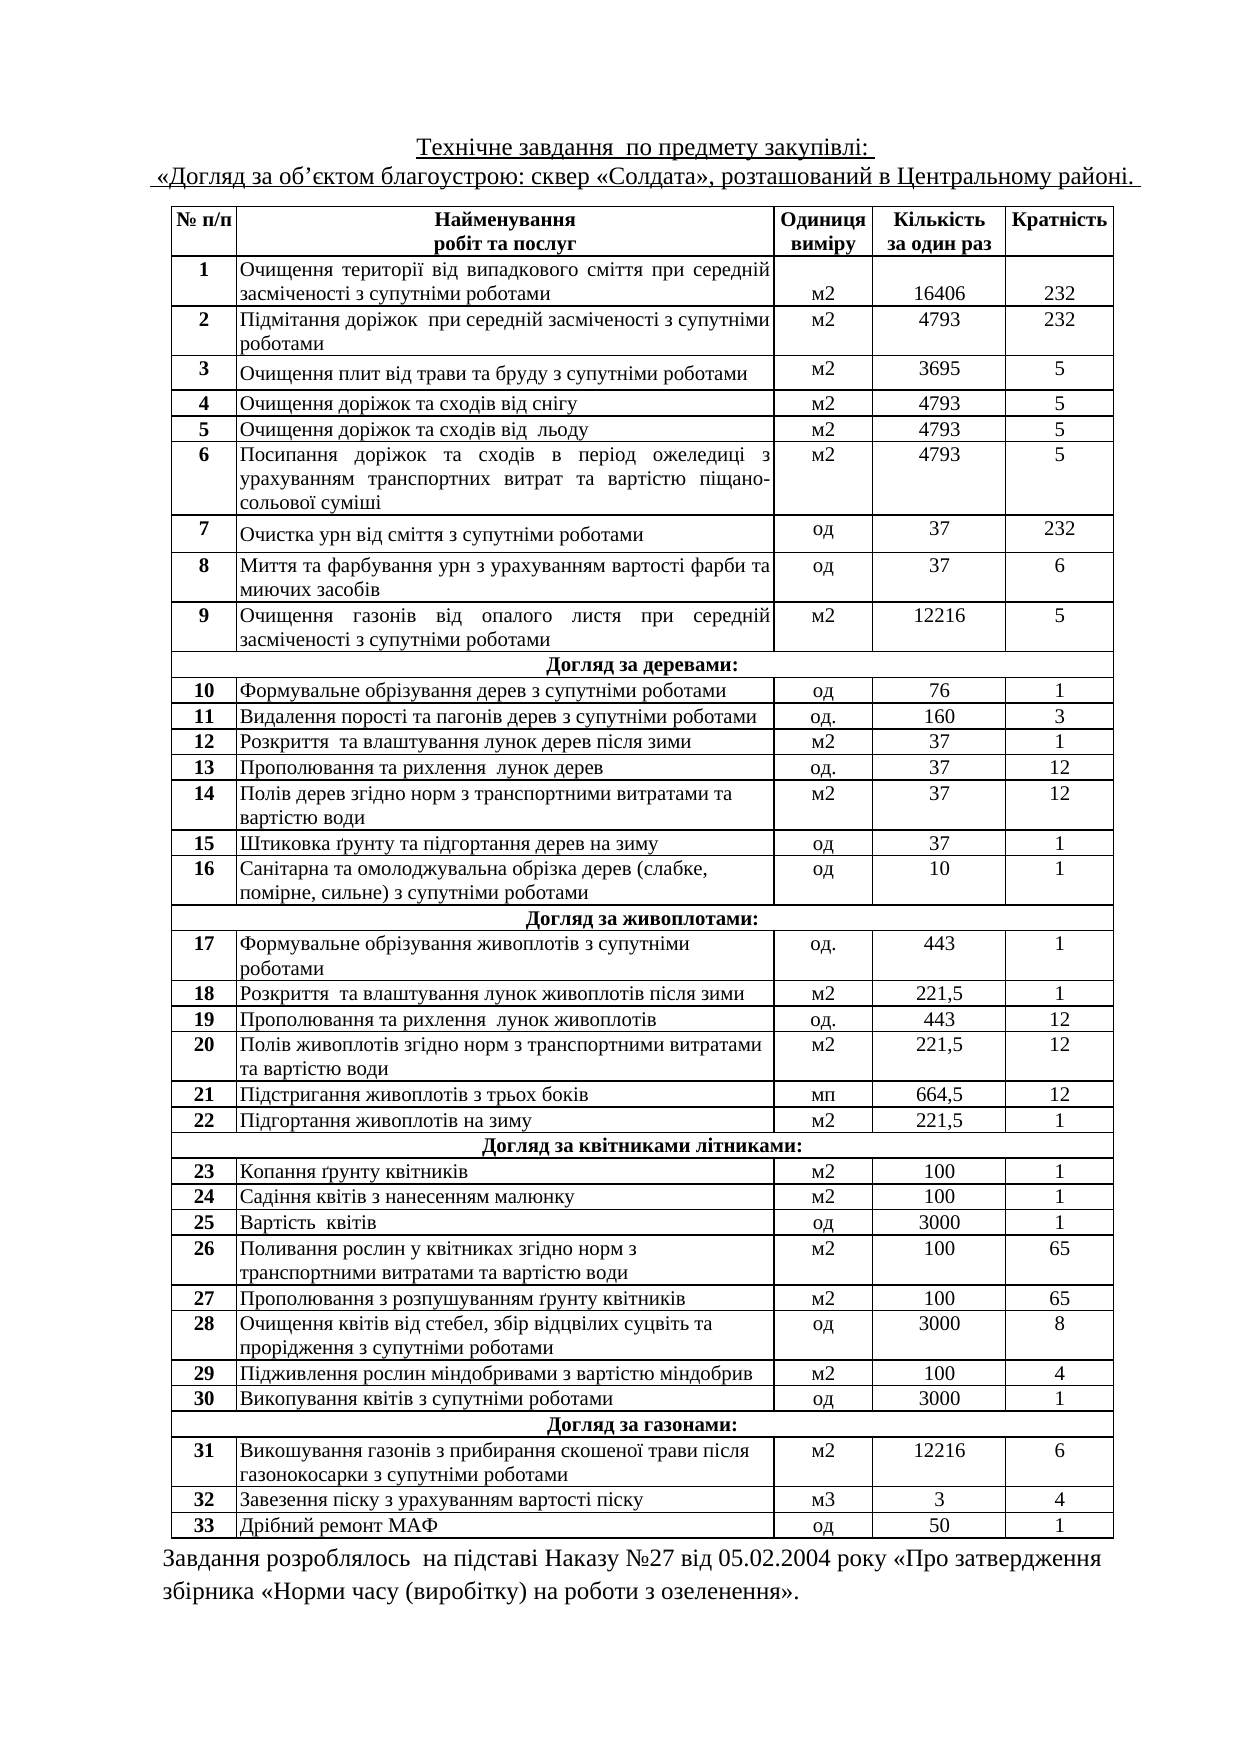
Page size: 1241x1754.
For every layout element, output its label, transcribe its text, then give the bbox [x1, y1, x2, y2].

table_cell м2 [775, 981, 872, 1005]
table_cell 12 [1006, 755, 1113, 779]
table_cell од [775, 831, 872, 854]
table_cell 100 [873, 1159, 1005, 1183]
table_cell 12 [1006, 1082, 1113, 1106]
table_cell 3000 [873, 1386, 1005, 1410]
table_cell Догляд за живоплотами: [172, 906, 1113, 930]
table_cell 13 [172, 755, 236, 779]
table_cell Очищення доріжок та сходів від льоду [237, 417, 773, 441]
table_cell 1 [1006, 931, 1113, 979]
table_cell Санітарна та омолоджувальна обрізка дерев (слабке, помірне, сильне) з супутніми роботами [237, 856, 773, 904]
table_cell 100 [873, 1185, 1005, 1208]
table_cell мп [775, 1082, 872, 1106]
table_cell од [775, 516, 872, 551]
table_cell 25 [172, 1210, 236, 1234]
table_cell 12 [172, 730, 236, 753]
table_cell 3 [1006, 704, 1113, 728]
table_cell од [775, 856, 872, 904]
table_cell 5 [1006, 417, 1113, 441]
table_cell 27 [172, 1286, 236, 1309]
table_cell Садіння квітів з нанесенням малюнку [237, 1185, 773, 1208]
table_cell 1 [1006, 730, 1113, 753]
table_cell Догляд за квітниками літниками: [172, 1133, 1113, 1157]
table_cell 443 [873, 1007, 1005, 1031]
table_cell 221,5 [873, 1032, 1005, 1080]
table_cell 6 [172, 442, 236, 514]
table_cell м2 [775, 730, 872, 753]
table_cell Догляд за деревами: [172, 652, 1113, 677]
table_cell 11 [172, 704, 236, 728]
table_cell 4793 [873, 442, 1005, 514]
table_cell 18 [172, 981, 236, 1005]
table_cell Полів дерев згідно норм з транспортними витратами та вартістю води [237, 781, 773, 829]
table_cell м2 [775, 1185, 872, 1208]
table_cell Дрібний ремонт МАФ [237, 1513, 773, 1537]
table_cell 12216 [873, 603, 1005, 651]
table_cell 1 [1006, 1185, 1113, 1208]
text «Догляд за об’єктом благоустрою: сквер «Солдата», розташований в Центральному районі. [133, 161, 1152, 190]
table_cell 443 [873, 931, 1005, 979]
table_cell Підгортання живоплотів на зиму [237, 1108, 773, 1132]
table_cell 37 [873, 730, 1005, 753]
table_cell 8 [1006, 1311, 1113, 1359]
table_cell 100 [873, 1236, 1005, 1284]
table_cell 3000 [873, 1311, 1005, 1359]
list Завдання розроблялось на підставі Наказу №27 від 05.02.2004 року «Про затвердження збірника «Норми часу (виробітку) на роботи з озеленення». [162, 214, 1152, 1604]
table_cell 3 [873, 1487, 1005, 1511]
table_cell м2 [775, 257, 872, 305]
table_cell Посипання доріжок та сходів в період ожеледиці з урахуванням транспортних витрат та вартістю піщано-сольової суміші [237, 442, 773, 514]
table_header Кратність [1006, 207, 1113, 255]
table_cell 65 [1006, 1286, 1113, 1309]
table_cell 30 [172, 1386, 236, 1410]
table_cell 1 [1006, 1513, 1113, 1537]
text Технічне завдання по предмету закупівлі: [133, 132, 1152, 161]
table_cell 4 [1006, 1361, 1113, 1385]
table_cell м2 [775, 391, 872, 415]
table_cell Очищення плит від трави та бруду з супутніми роботами [237, 356, 773, 389]
table_cell 3695 [873, 356, 1005, 389]
table_cell м3 [775, 1487, 872, 1511]
table_header Одиниця виміру [775, 207, 872, 255]
table_cell Полів живоплотів згідно норм з транспортними витратами та вартістю води [237, 1032, 773, 1080]
table_cell 8 [172, 553, 236, 601]
table_cell 100 [873, 1286, 1005, 1309]
table_cell Догляд за газонами: [172, 1412, 1113, 1436]
table_cell Очищення квітів від стебел, збір відцвілих суцвіть та прорідження з супутніми роботами [237, 1311, 773, 1359]
table_cell 5 [1006, 391, 1113, 415]
table_cell од [775, 1386, 872, 1410]
table_cell Очищення доріжок та сходів від снігу [237, 391, 773, 415]
table_header Кількість за один раз [873, 207, 1005, 255]
table_cell од [775, 678, 872, 702]
table_cell 1 [1006, 1108, 1113, 1132]
table_cell 7 [172, 516, 236, 551]
table_cell Формувальне обрізування дерев з супутніми роботами [237, 678, 773, 702]
table_cell Копання ґрунту квітників [237, 1159, 773, 1183]
table_cell Формувальне обрізування живоплотів з супутніми роботами [237, 931, 773, 979]
table_cell 5 [1006, 356, 1113, 389]
table_cell Підстригання живоплотів з трьох боків [237, 1082, 773, 1106]
table_cell 3000 [873, 1210, 1005, 1234]
table_cell 1 [1006, 831, 1113, 854]
table_cell Вартість квітів [237, 1210, 773, 1234]
table_cell 12 [1006, 781, 1113, 829]
table_cell Прополювання та рихлення лунок живоплотів [237, 1007, 773, 1031]
table_cell 32 [172, 1487, 236, 1511]
table_cell 221,5 [873, 1108, 1005, 1132]
table_cell 22 [172, 1108, 236, 1132]
table_cell Розкриття та влаштування лунок живоплотів після зими [237, 981, 773, 1005]
table_cell м2 [775, 603, 872, 651]
table_cell м2 [775, 417, 872, 441]
table_cell 17 [172, 931, 236, 979]
table_cell 21 [172, 1082, 236, 1106]
table_cell 15 [172, 831, 236, 854]
table_cell од. [775, 931, 872, 979]
table_cell од. [775, 704, 872, 728]
table_cell 1 [1006, 678, 1113, 702]
table_cell 664,5 [873, 1082, 1005, 1106]
table_cell Видалення порості та пагонів дерев з супутніми роботами [237, 704, 773, 728]
table_cell 2 [172, 307, 236, 355]
table_cell 19 [172, 1007, 236, 1031]
table_cell од [775, 553, 872, 601]
table_cell м2 [775, 1361, 872, 1385]
table_cell 1 [1006, 1210, 1113, 1234]
table_cell Очищення газонів від опалого листя при середній засміченості з супутніми роботами [237, 603, 773, 651]
table_cell Прополювання з розпушуванням ґрунту квітників [237, 1286, 773, 1309]
table_cell 100 [873, 1361, 1005, 1385]
table_cell Підживлення рослин міндобривами з вартістю міндобрив [237, 1361, 773, 1385]
table_cell 5 [172, 417, 236, 441]
table_cell 9 [172, 603, 236, 651]
table_cell 4793 [873, 391, 1005, 415]
table_cell 3 [172, 356, 236, 389]
table_cell 28 [172, 1311, 236, 1359]
table_cell 232 [1006, 516, 1113, 551]
table_cell Розкриття та влаштування лунок дерев після зими [237, 730, 773, 753]
table_cell 37 [873, 781, 1005, 829]
table_cell 37 [873, 755, 1005, 779]
table_cell м2 [775, 1286, 872, 1309]
table_cell 12 [1006, 1007, 1113, 1031]
table_cell 26 [172, 1236, 236, 1284]
table_cell 31 [172, 1438, 236, 1486]
table_cell Поливання рослин у квітниках згідно норм з транспортними витратами та вартістю води [237, 1236, 773, 1284]
table_cell Викопування квітів з супутніми роботами [237, 1386, 773, 1410]
table_cell м2 [775, 1032, 872, 1080]
table_cell 4793 [873, 307, 1005, 355]
table_cell 1 [172, 257, 236, 305]
table_cell 16 [172, 856, 236, 904]
table_cell од. [775, 755, 872, 779]
table_cell 4 [172, 391, 236, 415]
table_cell 1 [1006, 856, 1113, 904]
table_cell од [775, 1513, 872, 1537]
table_cell 12216 [873, 1438, 1005, 1486]
table_cell Штиковка ґрунту та підгортання дерев на зиму [237, 831, 773, 854]
table_cell 16406 [873, 257, 1005, 305]
table_header № п/п [172, 207, 236, 255]
table_cell 37 [873, 553, 1005, 601]
table_cell 221,5 [873, 981, 1005, 1005]
table_cell м2 [775, 307, 872, 355]
table_header Найменування робіт та послуг [237, 207, 773, 255]
table_cell м2 [775, 356, 872, 389]
table_cell 6 [1006, 553, 1113, 601]
table_cell 160 [873, 704, 1005, 728]
table_cell Підмітання доріжок при середній засміченості з супутніми роботами [237, 307, 773, 355]
table_cell 76 [873, 678, 1005, 702]
table_cell 232 [1006, 257, 1113, 305]
table_cell 6 [1006, 1438, 1113, 1486]
table_cell Миття та фарбування урн з урахуванням вартості фарби та миючих засобів [237, 553, 773, 601]
table_cell 5 [1006, 603, 1113, 651]
table_cell м2 [775, 1236, 872, 1284]
table_cell м2 [775, 781, 872, 829]
table_cell 24 [172, 1185, 236, 1208]
table_cell 37 [873, 516, 1005, 551]
table_cell м2 [775, 1438, 872, 1486]
table_cell Завезення піску з урахуванням вартості піску [237, 1487, 773, 1511]
table_cell 29 [172, 1361, 236, 1385]
table_cell 10 [873, 856, 1005, 904]
table_cell 50 [873, 1513, 1005, 1537]
table_cell 232 [1006, 307, 1113, 355]
table_cell 14 [172, 781, 236, 829]
table_cell Викошування газонів з прибирання скошеної трави після газонокосарки з супутніми роботами [237, 1438, 773, 1486]
table_cell од [775, 1210, 872, 1234]
table_cell 65 [1006, 1236, 1113, 1284]
table_cell 12 [1006, 1032, 1113, 1080]
table_cell од [775, 1311, 872, 1359]
table_cell 5 [1006, 442, 1113, 514]
table_cell 1 [1006, 1386, 1113, 1410]
table_cell м2 [775, 442, 872, 514]
table_cell 4 [1006, 1487, 1113, 1511]
table_cell 1 [1006, 1159, 1113, 1183]
table_cell м2 [775, 1108, 872, 1132]
table_cell 20 [172, 1032, 236, 1080]
table_cell од. [775, 1007, 872, 1031]
table_cell Очистка урн від сміття з супутніми роботами [237, 516, 773, 551]
table_cell м2 [775, 1159, 872, 1183]
table_cell 10 [172, 678, 236, 702]
table_cell 4793 [873, 417, 1005, 441]
table_cell Очищення території від випадкового сміття при середній засміченості з супутніми роботами [237, 257, 773, 305]
table_cell Прополювання та рихлення лунок дерев [237, 755, 773, 779]
table_cell 33 [172, 1513, 236, 1537]
table_cell 23 [172, 1159, 236, 1183]
table_cell 37 [873, 831, 1005, 854]
table_cell 1 [1006, 981, 1113, 1005]
